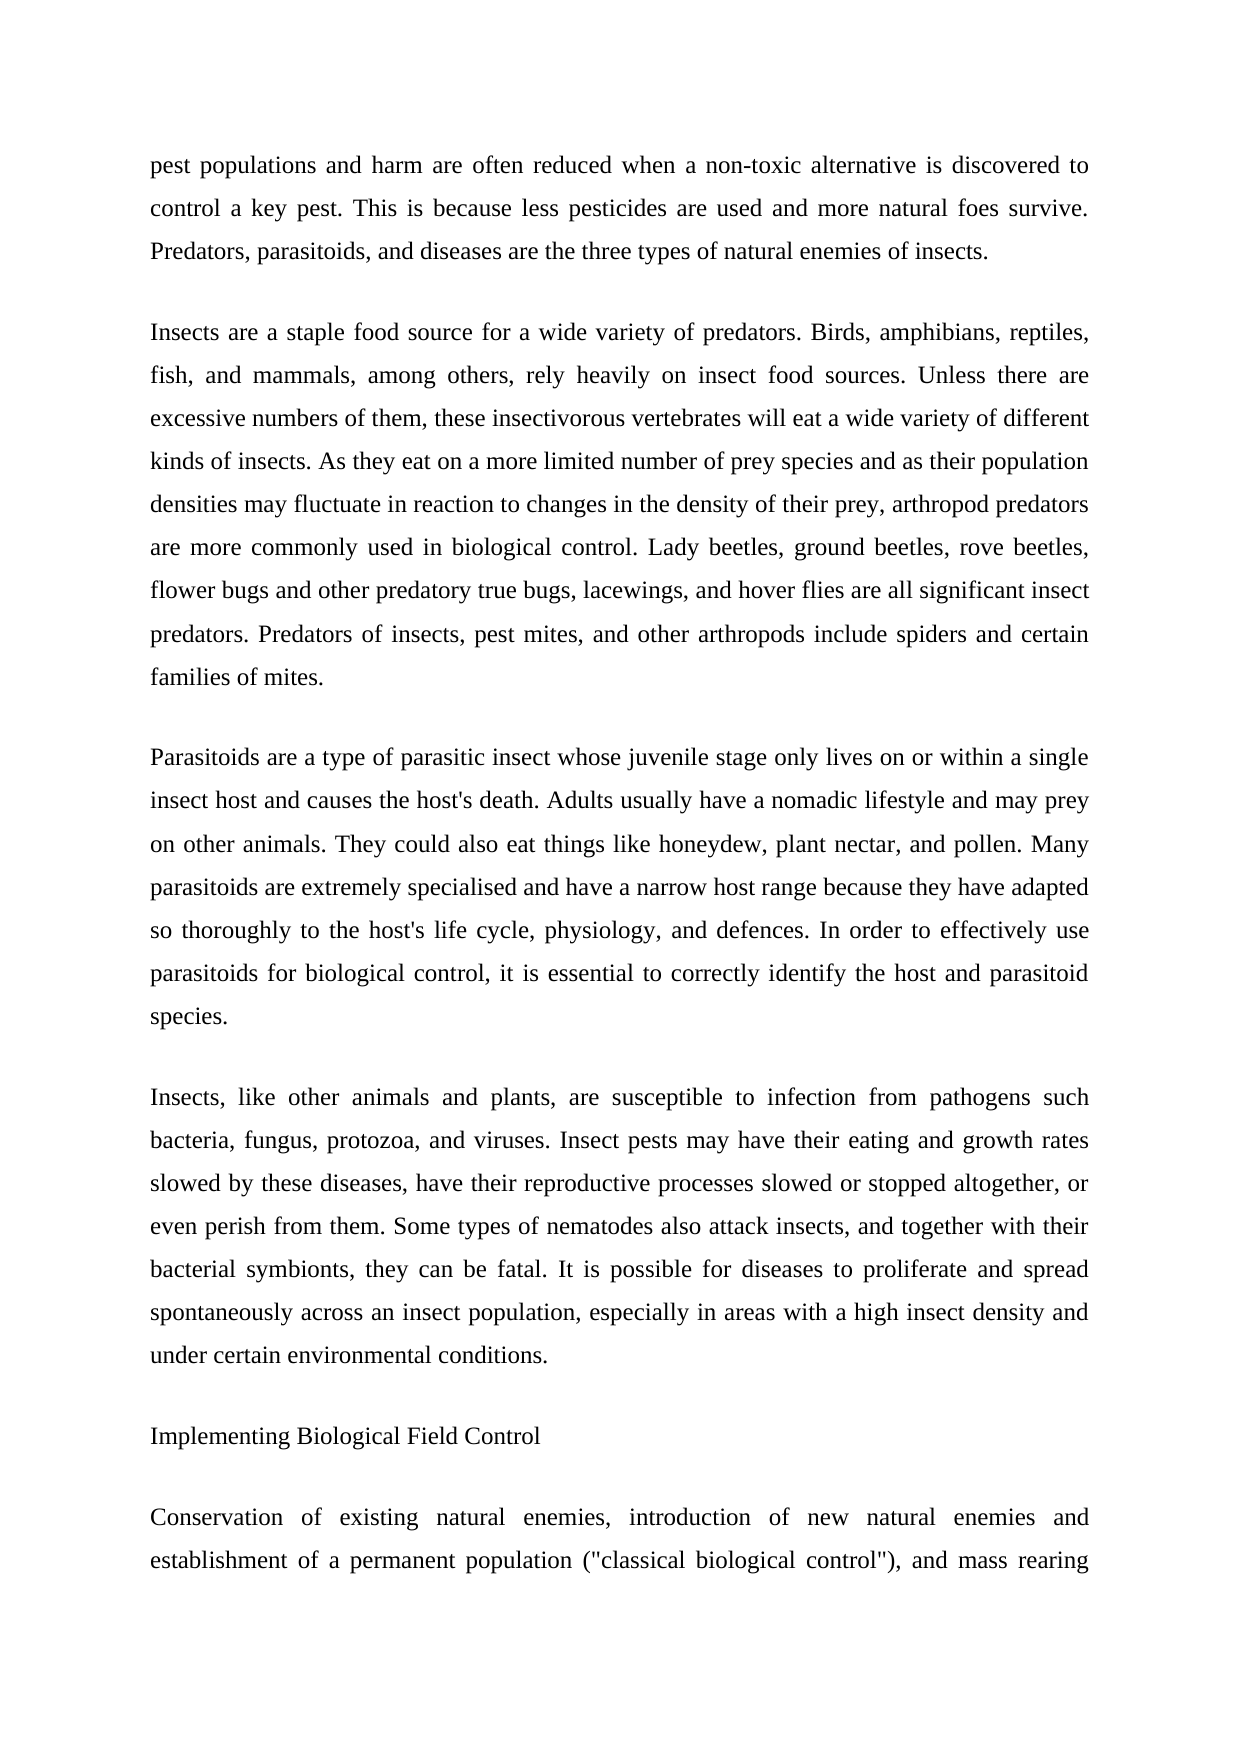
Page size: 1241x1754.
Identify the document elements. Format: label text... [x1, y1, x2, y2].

text Implementing Biological Field Control [150, 1421, 1090, 1450]
text Insects, like other animals and plants, are susceptible to infection from pathogens such bacteria, fungus, protozoa, and viruses. Insect pests may have their eating and growth rates slowed by these diseases, have their reproductive processes slowed or stopped altogether, or even perish from them. Some types of nematodes also attack insects, and together with their bacterial symbionts, they can be fatal. It is possible for diseases to proliferate and spread spontaneously across an insect population, especially in areas with a high insect density and under certain environmental conditions. [150, 1082, 1090, 1369]
text Parasitoids are a type of parasitic insect whose juvenile stage only lives on or within a single insect host and causes the host's death. Adults usually have a nomadic lifestyle and may prey on other animals. They could also eat things like honeydew, plant nectar, and pollen. Many parasitoids are extremely specialised and have a narrow host range because they have adapted so thoroughly to the host's life cycle, physiology, and defences. In order to effectively use parasitoids for biological control, it is essential to correctly identify the host and parasitoid species. [150, 742, 1090, 1030]
text Insects are a staple food source for a wide variety of predators. Birds, amphibians, reptiles, fish, and mammals, among others, rely heavily on insect food sources. Unless there are excessive numbers of them, these insectivorous vertebrates will eat a wide variety of different kinds of insects. As they eat on a more limited number of prey species and as their population densities may fluctuate in reaction to changes in the density of their prey, arthropod predators are more commonly used in biological control. Lady beetles, ground beetles, rove beetles, flower bugs and other predatory true bugs, lacewings, and hover flies are all significant insect predators. Predators of insects, pest mites, and other arthropods include spiders and certain families of mites. [150, 317, 1090, 691]
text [150, 1502, 1090, 1574]
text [150, 150, 1090, 265]
